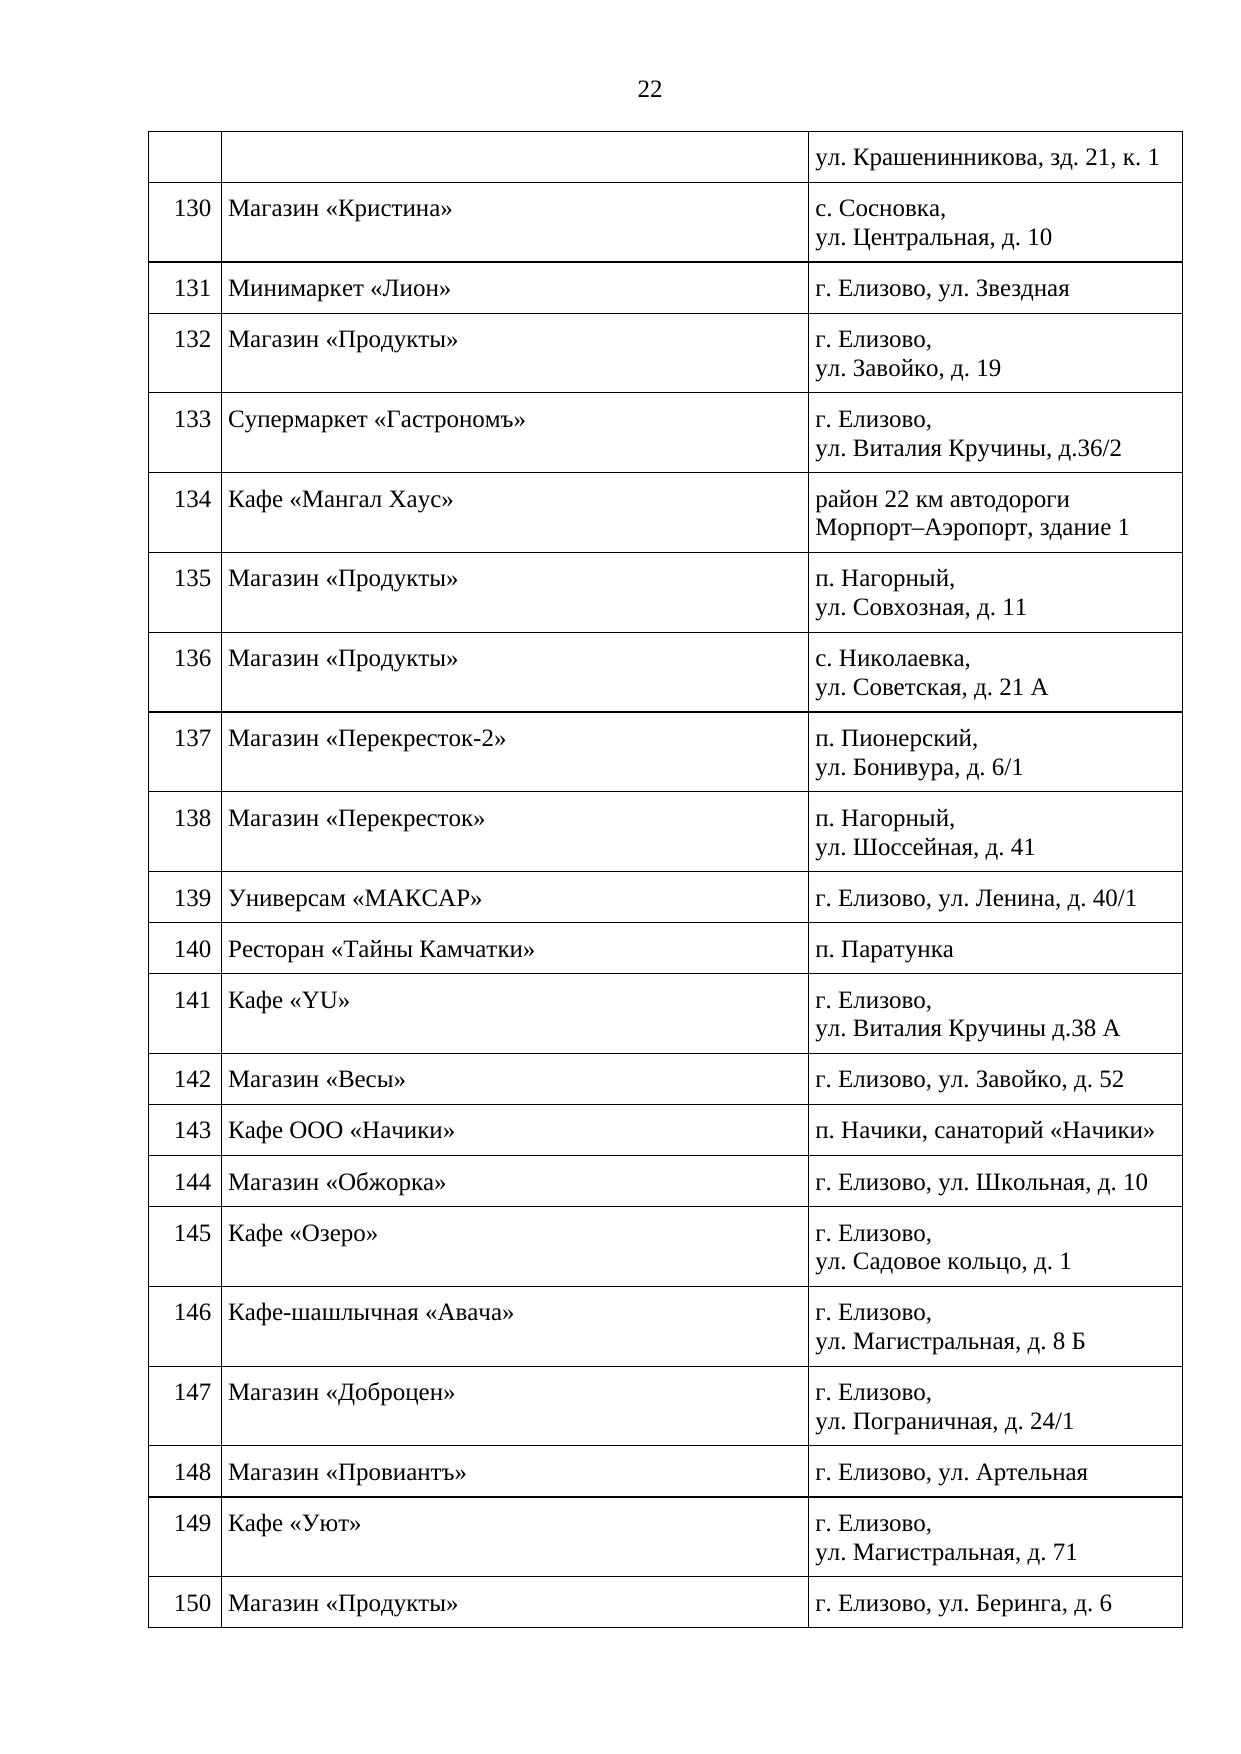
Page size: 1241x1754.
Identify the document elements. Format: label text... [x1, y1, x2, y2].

table_cell Магазин «Доброцен» [222, 1367, 808, 1445]
table_cell [149, 1287, 221, 1366]
table_cell Магазин «Весы» [222, 1054, 808, 1104]
table_cell [149, 923, 221, 973]
table_cell г. Елизово, ул. Магистральная, д. 71 [809, 1498, 1182, 1576]
table_cell п. Нагорный, ул. Совхозная, д. 11 [809, 553, 1182, 632]
table_cell с. Николаевка, ул. Советская, д. 21 А [809, 633, 1182, 711]
table_cell Универсам «МАКСАР» [222, 872, 808, 922]
table_cell Магазин «Продукты» [222, 633, 808, 711]
table_cell район 22 км автодороги Морпорт–Аэропорт, здание 1 [809, 473, 1182, 552]
table_cell Магазин «Обжорка» [222, 1156, 808, 1206]
table_cell г. Елизово, ул. Пограничная, д. 24/1 [809, 1367, 1182, 1445]
table_cell [149, 473, 221, 552]
table_cell п. Нагорный, ул. Шоссейная, д. 41 [809, 792, 1182, 871]
table_cell [149, 553, 221, 632]
table_cell г. Елизово, ул. Школьная, д. 10 [809, 1156, 1182, 1206]
table_cell [149, 974, 221, 1053]
table_cell Кафе ООО «Начики» [222, 1105, 808, 1155]
table_cell с. Сосновка, ул. Центральная, д. 10 [809, 183, 1182, 261]
table_cell Магазин «Провиантъ» [222, 1446, 808, 1496]
table_cell [149, 1054, 221, 1104]
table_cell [222, 132, 808, 182]
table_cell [809, 132, 1182, 182]
table_cell п. Паратунка [809, 923, 1182, 973]
table_cell Кафе «Мангал Хаус» [222, 473, 808, 552]
table_cell [149, 393, 221, 472]
table_cell [149, 1156, 221, 1206]
table_cell Магазин «Продукты» [222, 314, 808, 392]
table_cell Магазин «Кристина» [222, 183, 808, 261]
table_cell Магазин «Перекресток» [222, 792, 808, 871]
table_cell г. Елизово, ул. Виталия Кручины д.38 А [809, 974, 1182, 1053]
table_cell [149, 1577, 221, 1627]
table_cell г. Елизово, ул. Артельная [809, 1446, 1182, 1496]
table_cell [149, 872, 221, 922]
table_cell [149, 1207, 221, 1286]
table_cell г. Елизово, ул. Звездная [809, 263, 1182, 312]
table_cell [149, 1367, 221, 1445]
table_cell Кафе «Озеро» [222, 1207, 808, 1286]
table_cell [149, 792, 221, 871]
table_cell [149, 1446, 221, 1496]
table_cell [149, 713, 221, 791]
table_cell п. Начики, санаторий «Начики» [809, 1105, 1182, 1155]
table_cell Кафе «Уют» [222, 1498, 808, 1576]
table_cell г. Елизово, ул. Беринга, д. 6 [809, 1577, 1182, 1627]
table_cell [149, 1498, 221, 1576]
table_cell г. Елизово, ул. Ленина, д. 40/1 [809, 872, 1182, 922]
table_cell г. Елизово, ул. Магистральная, д. 8 Б [809, 1287, 1182, 1366]
table_cell Магазин «Продукты» [222, 1577, 808, 1627]
table_cell г. Елизово, ул. Виталия Кручины, д.36/2 [809, 393, 1182, 472]
table_cell Супермаркет «Гастрономъ» [222, 393, 808, 472]
table_cell [149, 633, 221, 711]
table_cell Кафе-шашлычная «Авача» [222, 1287, 808, 1366]
table_cell Ресторан «Тайны Камчатки» [222, 923, 808, 973]
table_cell п. Пионерский, ул. Бонивура, д. 6/1 [809, 713, 1182, 791]
table_cell г. Елизово, ул. Завойко, д. 19 [809, 314, 1182, 392]
table_cell г. Елизово, ул. Садовое кольцо, д. 1 [809, 1207, 1182, 1286]
table_cell Кафе «YU» [222, 974, 808, 1053]
table_cell [149, 314, 221, 392]
table_cell Минимаркет «Лион» [222, 263, 808, 312]
table_cell Магазин «Продукты» [222, 553, 808, 632]
table_cell [149, 1105, 221, 1155]
table_cell [149, 132, 221, 182]
table_cell [149, 263, 221, 312]
table_cell [149, 183, 221, 261]
table_cell Магазин «Перекресток-2» [222, 713, 808, 791]
table_cell г. Елизово, ул. Завойко, д. 52 [809, 1054, 1182, 1104]
